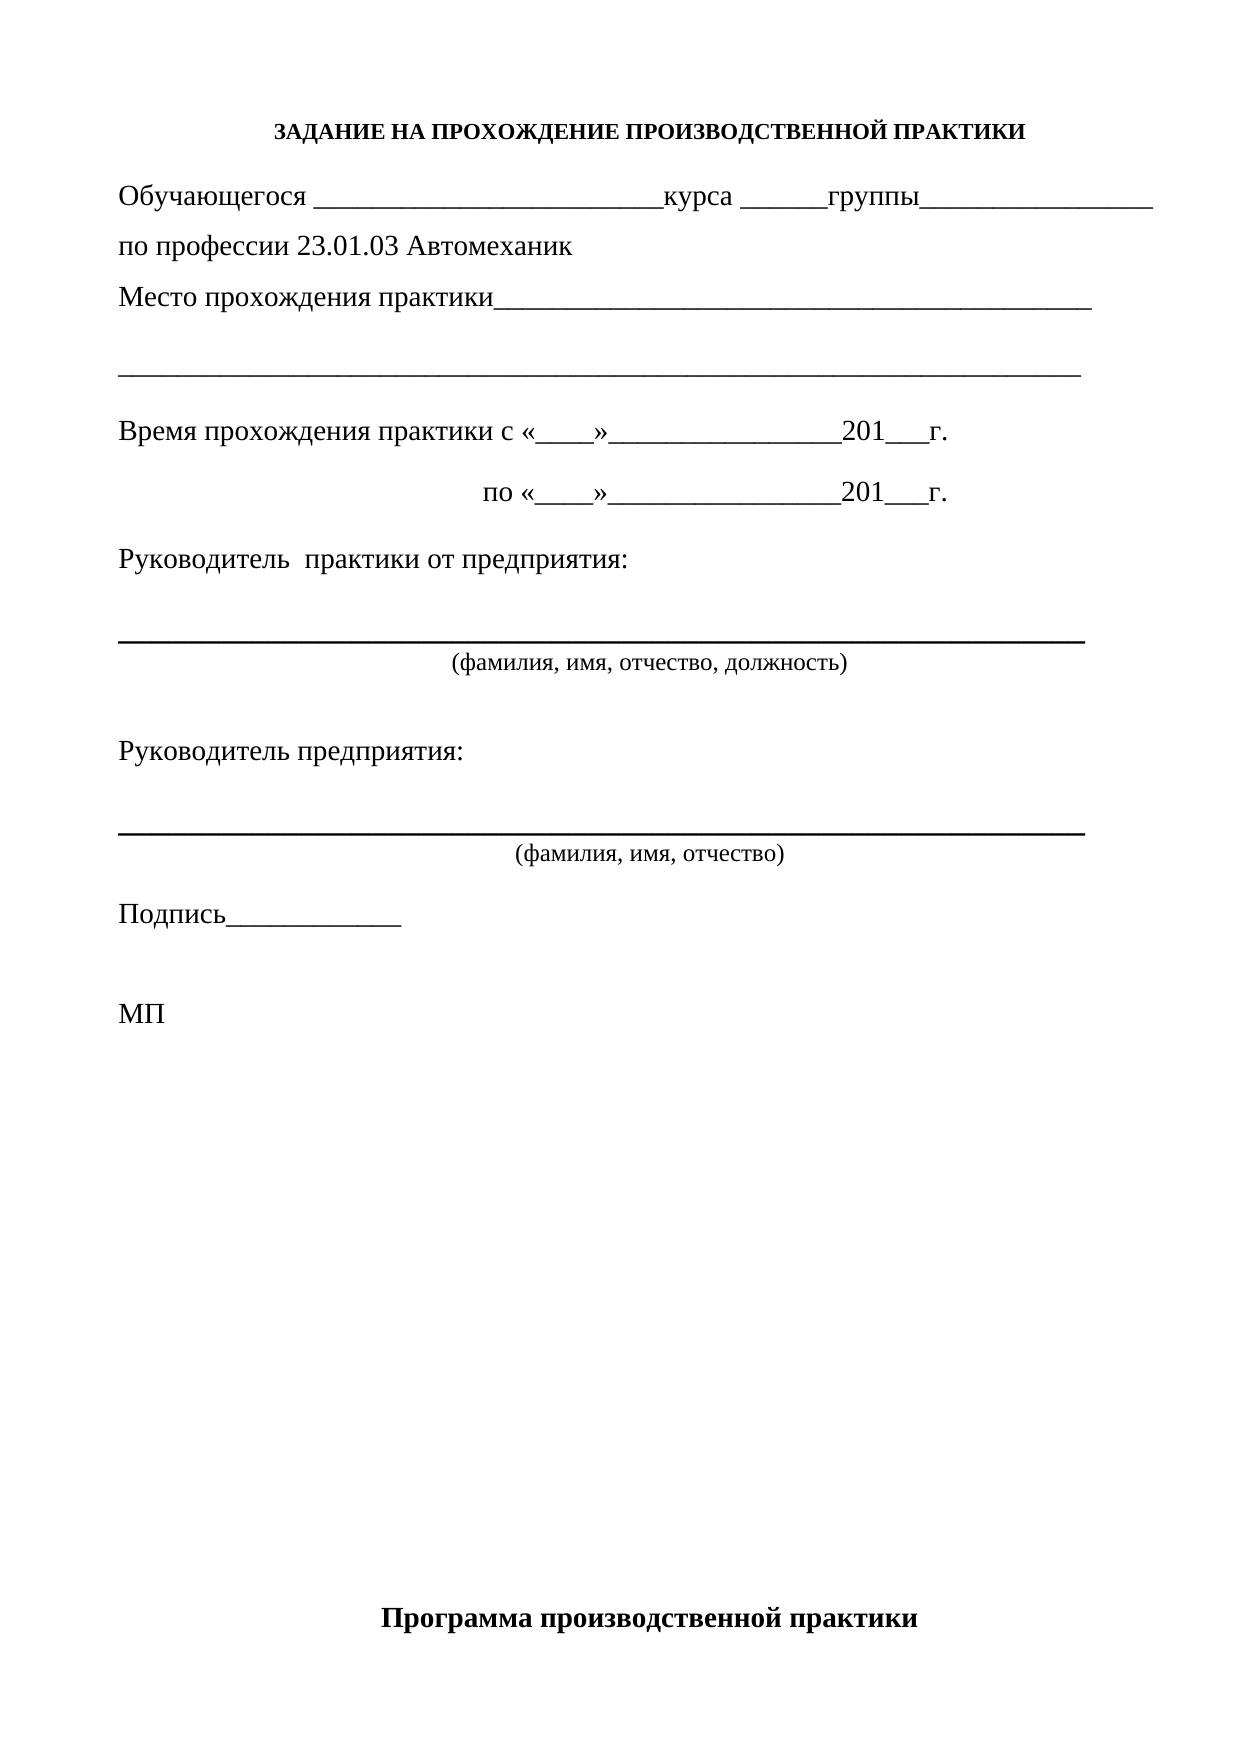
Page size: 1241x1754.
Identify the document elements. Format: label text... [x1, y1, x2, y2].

text МП [118, 997, 1181, 1030]
text __________________________________________________________________ [118, 346, 1181, 379]
text по «____»________________201___г. [118, 474, 1181, 508]
text Место прохождения практики_________________________________________ [118, 279, 1181, 312]
text __________________________________________________________ [118, 608, 1181, 647]
text Обучающегося ________________________курса ______группы________________ по профессии 23.01.03 Автомеханик [118, 178, 1181, 262]
text __________________________________________________________ [118, 800, 1181, 838]
text Руководитель предприятия: [118, 733, 1181, 767]
text Руководитель практики от предприятия: [118, 541, 1181, 575]
text (фамилия, имя, отчество, должность) [118, 647, 1181, 676]
text Время прохождения практики с «____»________________201___г. [118, 413, 1181, 446]
text Программа производственной практики [118, 1600, 1181, 1634]
text (фамилия, имя, отчество) [118, 838, 1181, 867]
text ЗАДАНИЕ НА ПРОХОЖДЕНИЕ ПРОИЗВОДСТВЕННОЙ ПРАКТИКИ [118, 118, 1181, 144]
text Подпись____________ [118, 896, 1181, 929]
